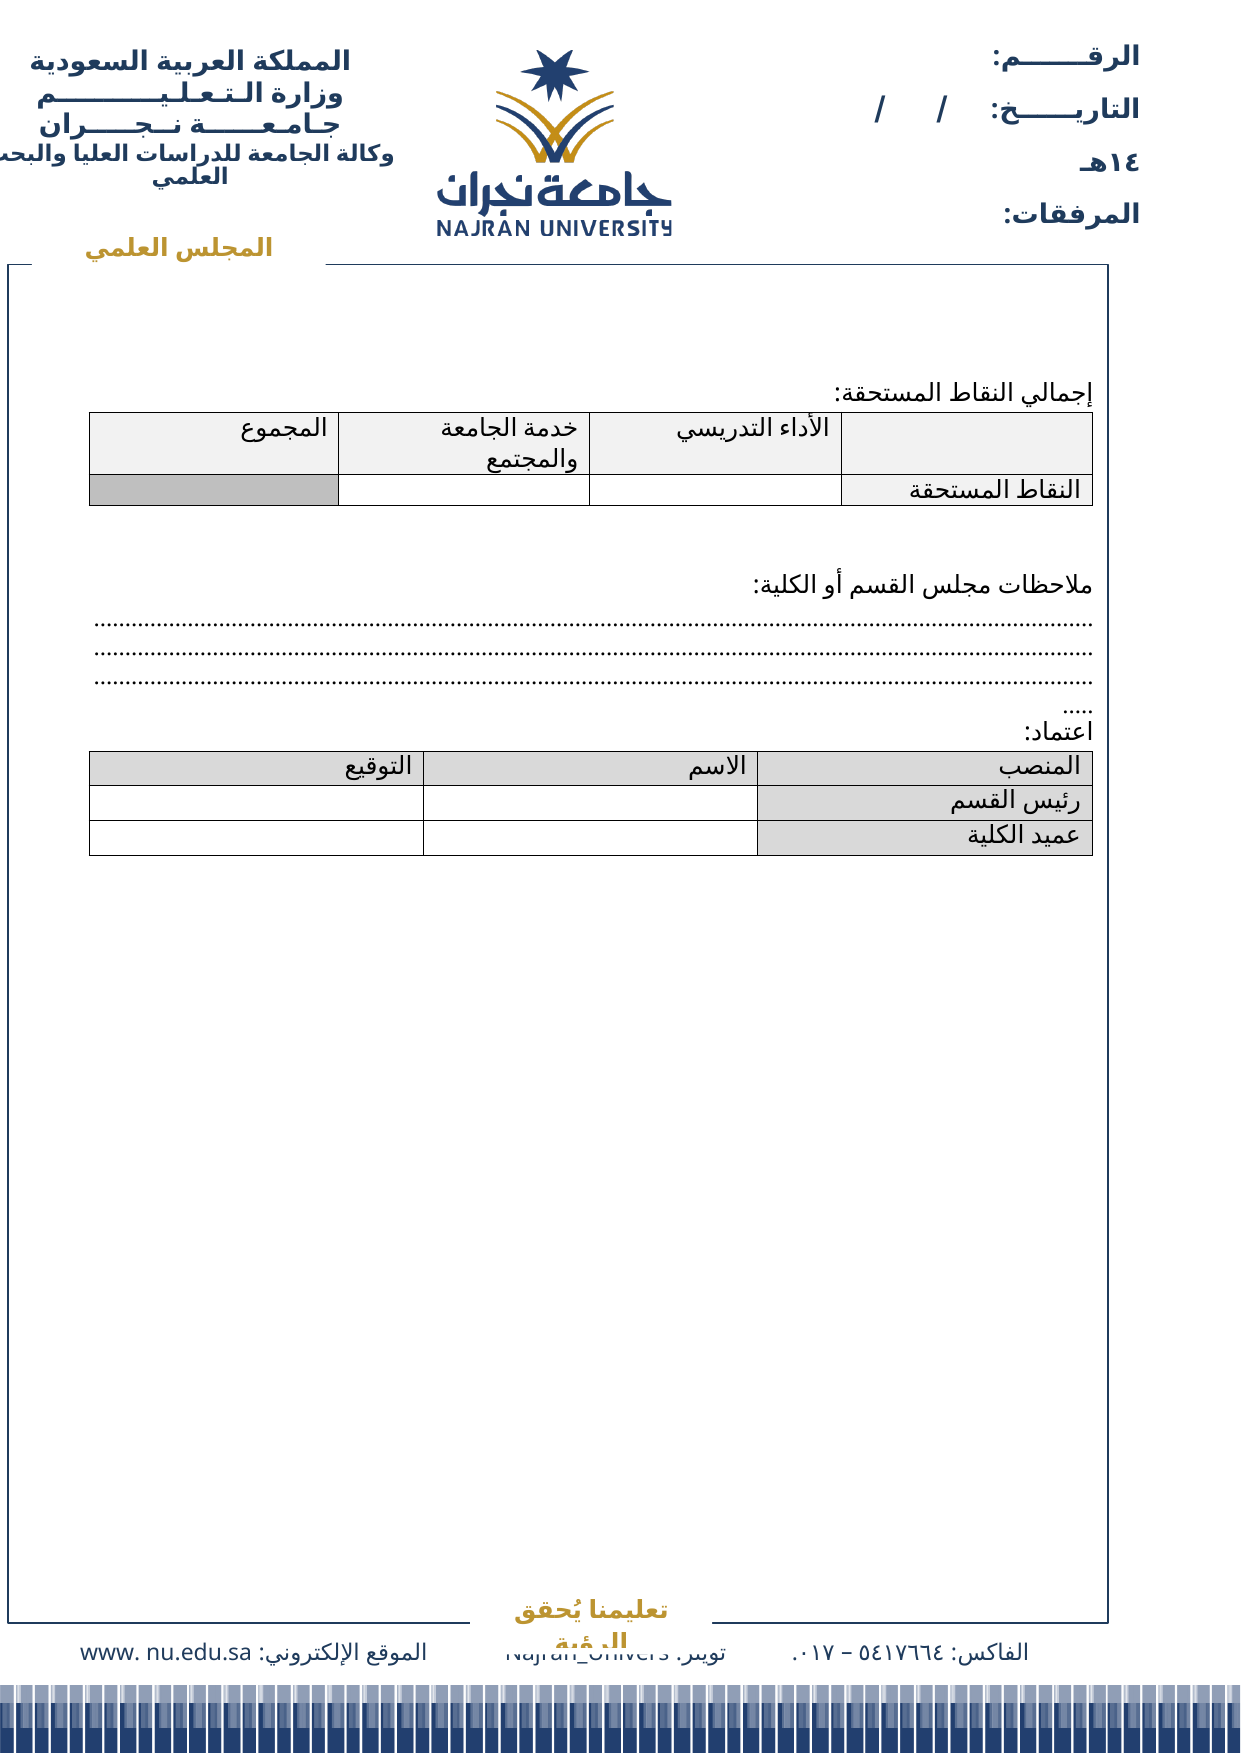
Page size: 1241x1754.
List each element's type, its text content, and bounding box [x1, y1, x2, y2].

table_header المجموع [90, 413, 338, 474]
text ..................................................................................................................................................................................................................................................................................................................................................................................................................................................................................................... [89, 603, 1093, 718]
table_header الاسم [424, 752, 757, 785]
table_cell [424, 821, 757, 855]
table_cell [90, 821, 423, 855]
table_cell رئيس القسم [758, 786, 1092, 820]
table_cell [424, 786, 757, 820]
table_header المنصب [758, 752, 1092, 785]
table_cell [90, 786, 423, 820]
table_header التوقيع [90, 752, 423, 785]
text اعتماد: [89, 718, 1093, 751]
text ملاحظات مجلس القسم أو الكلية: [89, 571, 1093, 603]
picture [437, 50, 672, 236]
text إجمالي النقاط المستحقة: [89, 379, 1093, 412]
table_cell عميد الكلية [758, 821, 1092, 855]
table_cell [590, 475, 841, 505]
table_header خدمة الجامعة والمجتمع [339, 413, 589, 474]
table_header الأداء التدريسي [590, 413, 841, 474]
table_cell [90, 475, 338, 505]
table_cell النقاط المستحقة [842, 475, 1092, 505]
table_header [842, 413, 1092, 474]
table_cell [339, 475, 589, 505]
picture [0, 1685, 1241, 1753]
